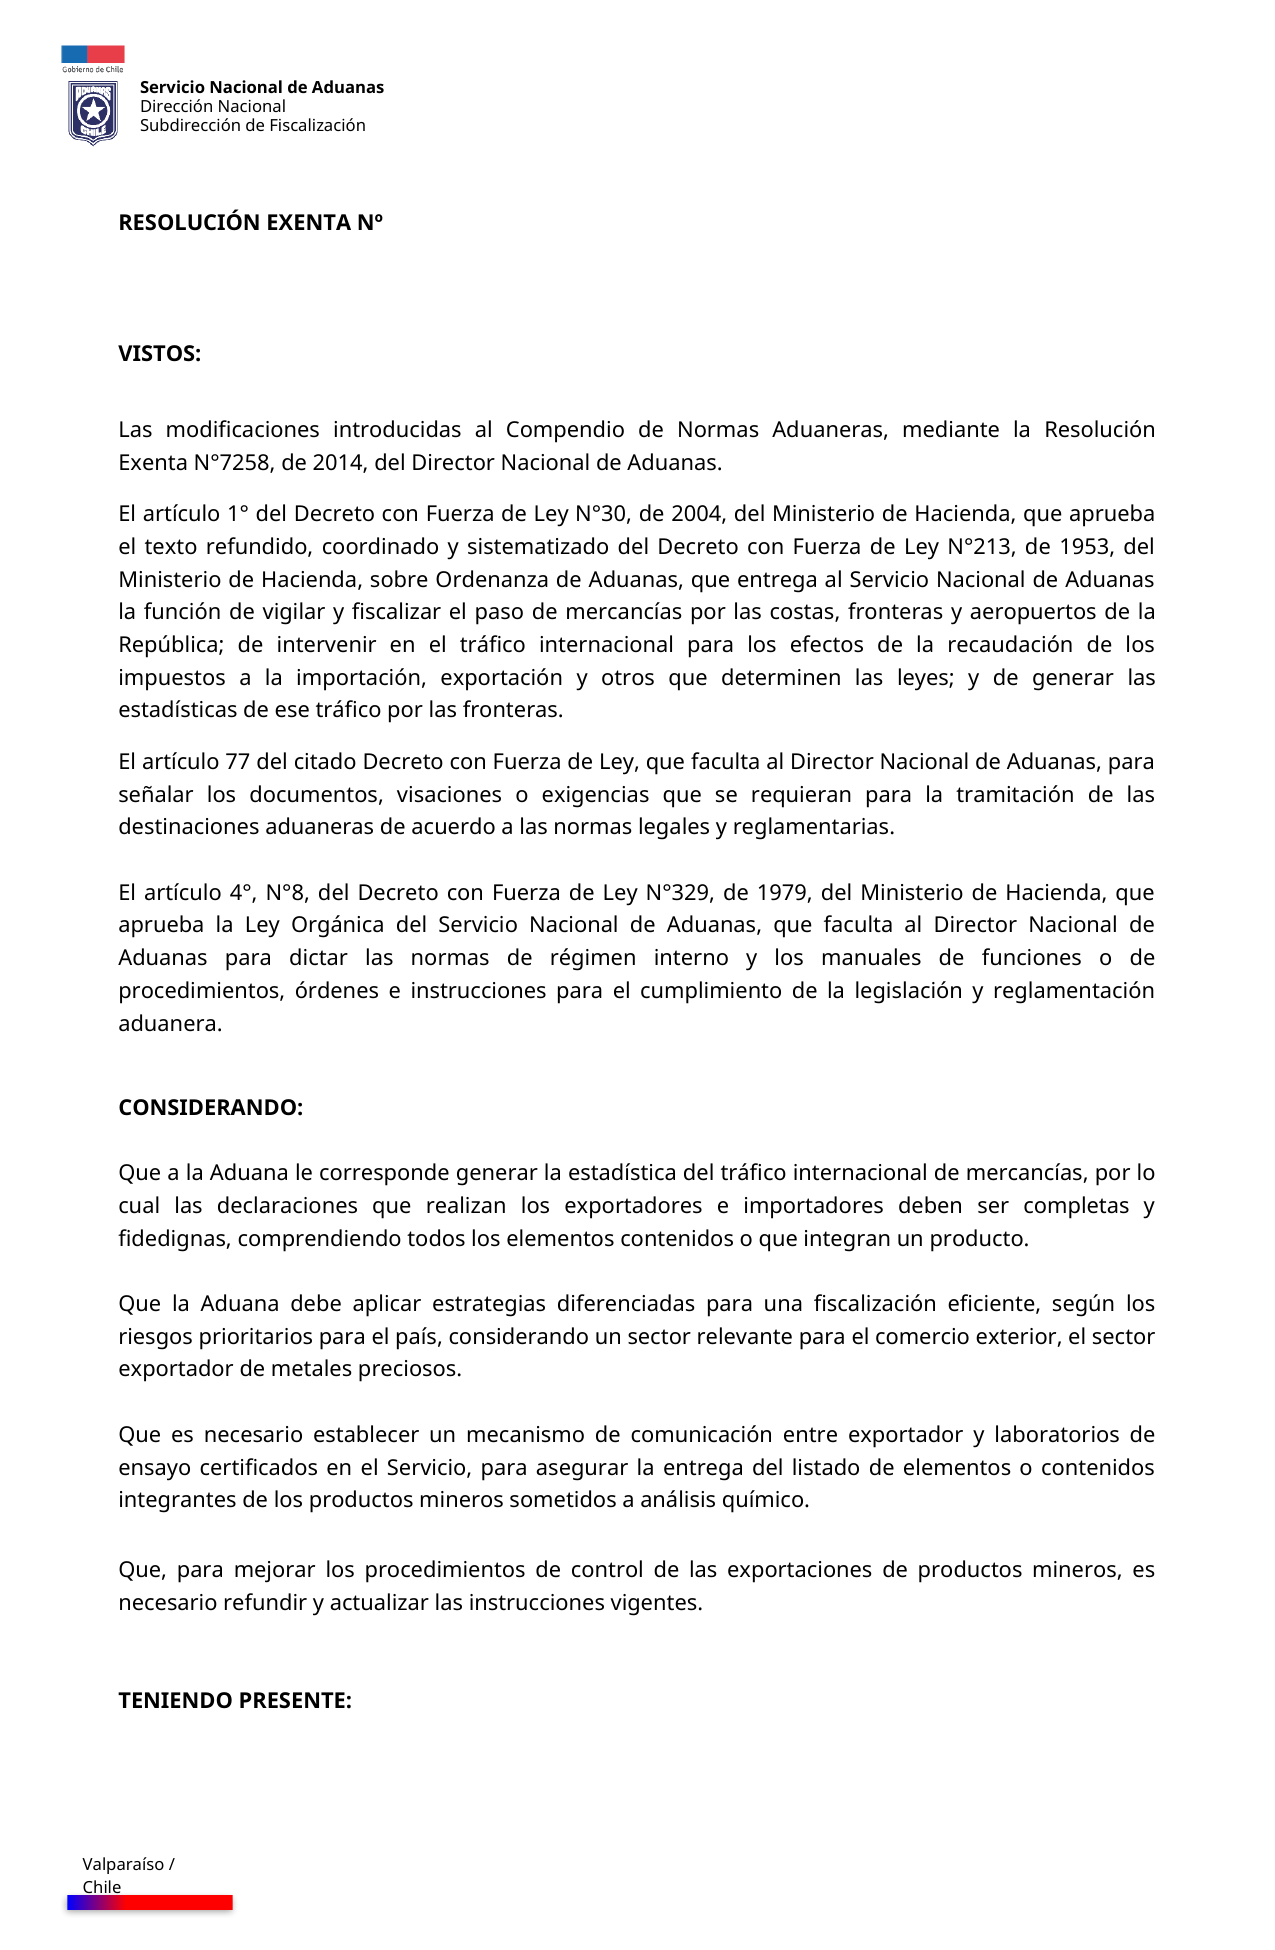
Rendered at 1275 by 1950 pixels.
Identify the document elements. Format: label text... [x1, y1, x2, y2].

text Que, para mejorar los procedimientos de control de las exportaciones de productos mineros, es necesario refundir y actualizar las instrucciones vigentes. [118, 1554, 1157, 1617]
text El artículo 77 del citado Decreto con Fuerza de Ley, que faculta al Director Nacional de Aduanas, para señalar los documentos, visaciones o exigencias que se requieran para la tramitación de las destinaciones aduaneras de acuerdo a las normas legales y reglamentarias. [118, 746, 1157, 841]
text El artículo 4°, N°8, del Decreto con Fuerza de Ley N°329, de 1979, del Ministerio de Hacienda, que aprueba la Ley Orgánica del Servicio Nacional de Aduanas, que faculta al Director Nacional de Aduanas para dictar las normas de régimen interno y los manuales de funciones o de procedimientos, órdenes e instrucciones para el cumplimiento de la legislación y reglamentación aduanera. [118, 877, 1157, 1037]
text TENIENDO PRESENTE: [118, 1685, 1157, 1715]
text Que es necesario establecer un mecanismo de comunicación entre exportador y laboratorios de ensayo certificados en el Servicio, para asegurar la entrega del listado de elementos o contenidos integrantes de los productos mineros sometidos a análisis químico. [118, 1419, 1157, 1514]
text VISTOS: [118, 338, 1157, 367]
text Que a la Aduana le corresponde generar la estadística del tráfico internacional de mercancías, por lo cual las declaraciones que realizan los exportadores e importadores deben ser completas y fidedignas, comprendiendo todos los elementos contenidos o que integran un producto. [118, 1157, 1157, 1252]
text RESOLUCIÓN EXENTA Nº [118, 207, 1157, 237]
text CONSIDERANDO: [118, 1092, 1157, 1121]
text El artículo 1° del Decreto con Fuerza de Ley N°30, de 2004, del Ministerio de Hacienda, que aprueba el texto refundido, coordinado y sistematizado del Decreto con Fuerza de Ley N°213, de 1953, del Ministerio de Hacienda, sobre Ordenanza de Aduanas, que entrega al Servicio Nacional de Aduanas la función de vigilar y fiscalizar el paso de mercancías por las costas, fronteras y aeropuertos de la República; de intervenir en el tráfico internacional para los efectos de la recaudación de los impuestos a la importación, exportación y otros que determinen las leyes; y de generar las estadísticas de ese tráfico por las fronteras. [118, 498, 1157, 724]
text Que la Aduana debe aplicar estrategias diferenciadas para una fiscalización eficiente, según los riesgos prioritarios para el país, considerando un sector relevante para el comercio exterior, el sector exportador de metales preciosos. [118, 1288, 1157, 1383]
picture [59, 41, 127, 149]
text Las modificaciones introducidas al Compendio de Normas Aduaneras, mediante la Resolución Exenta N°7258, de 2014, del Director Nacional de Aduanas. [118, 414, 1157, 476]
